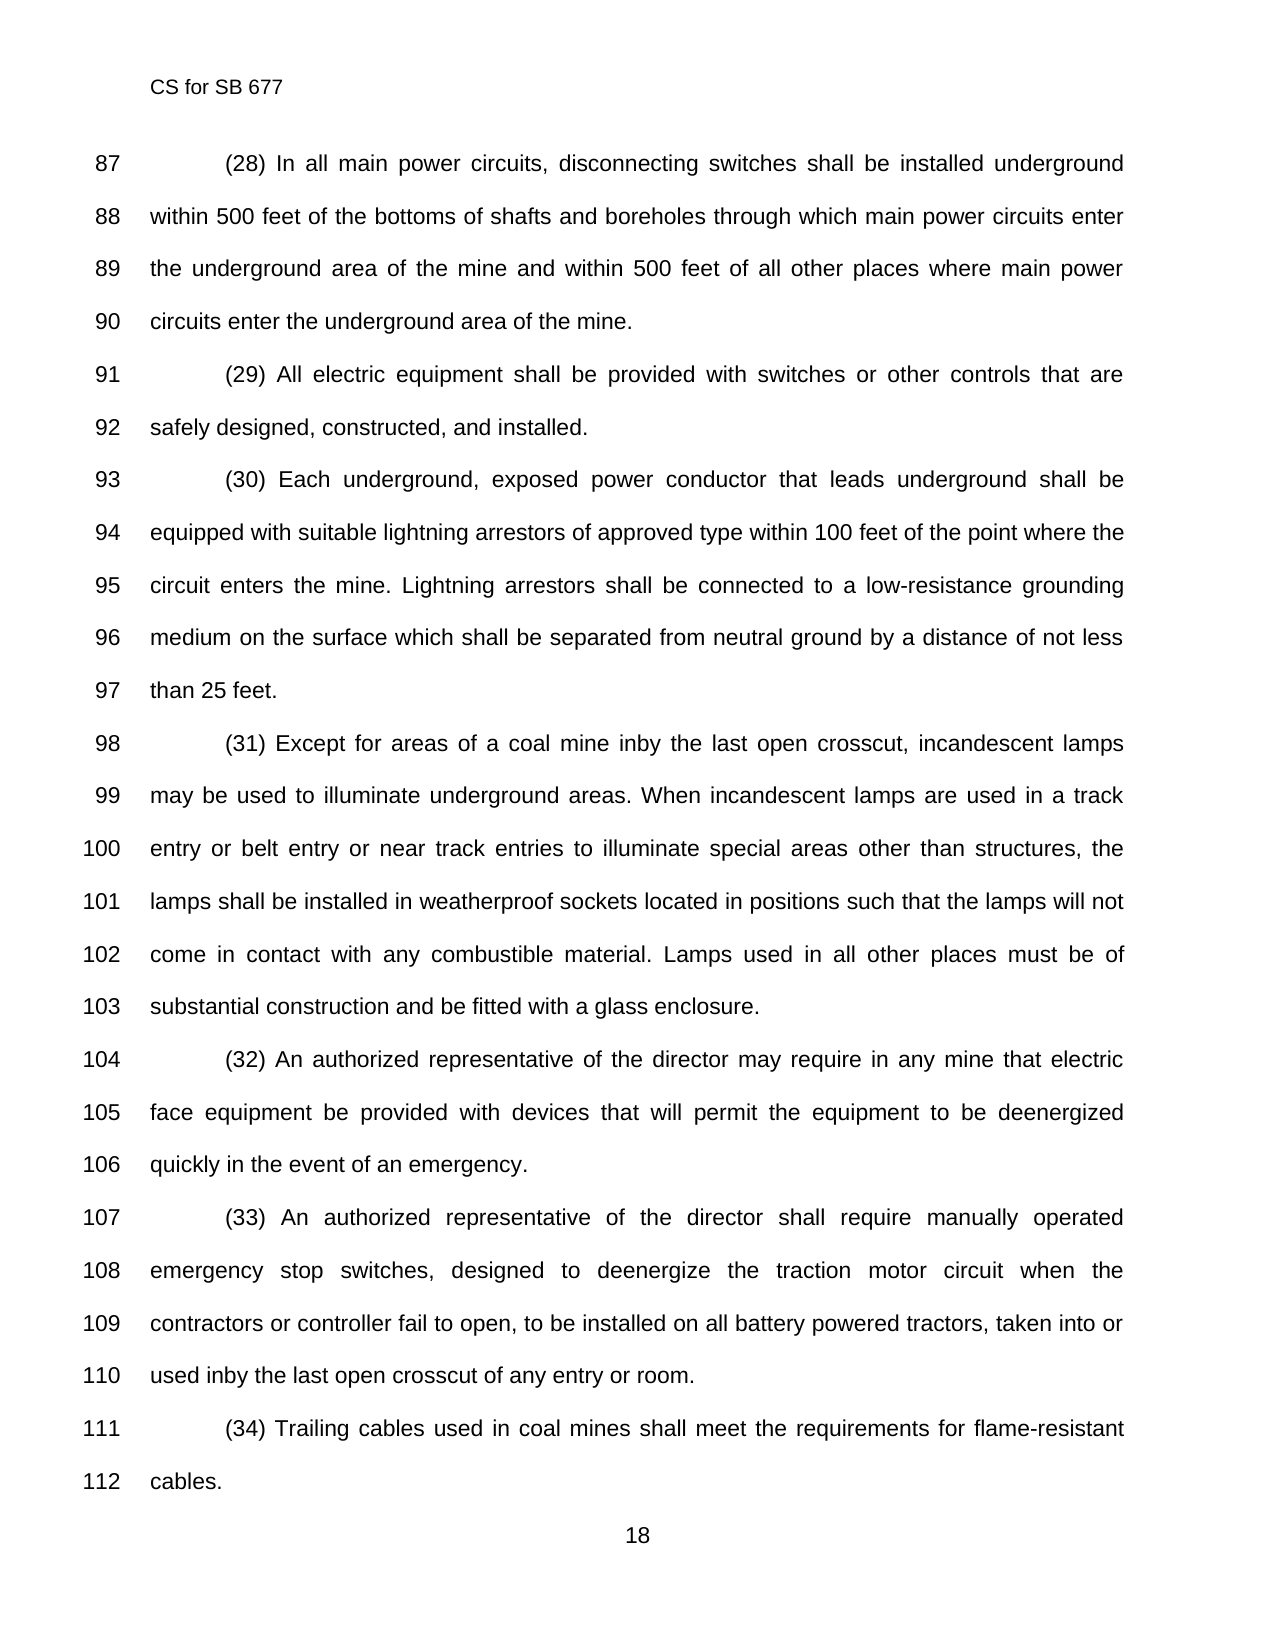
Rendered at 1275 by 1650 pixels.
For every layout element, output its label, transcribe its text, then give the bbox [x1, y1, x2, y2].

text (33) An authorized representative of the director shall require manually operated emergency stop switches, designed to deenergize the traction motor circuit when the contractors or controller fail to open, to be installed on all battery powered tractors, taken into or used inby the last open crosscut of any entry or room. [150, 1204, 1125, 1389]
text (34) Trailing cables used in coal mines shall meet the requirements for flame-resistant cables. [150, 1415, 1125, 1494]
text (32) An authorized representative of the director may require in any mine that electric face equipment be provided with devices that will permit the equipment to be deenergized quickly in the event of an emergency. [150, 1046, 1125, 1178]
text (31) Except for areas of a coal mine inby the last open crosscut, incandescent lamps may be used to illuminate underground areas. When incandescent lamps are used in a track entry or belt entry or near track entries to illuminate special areas other than structures, the lamps shall be installed in weatherproof sockets located in positions such that the lamps will not come in contact with any combustible material. Lamps used in all other places must be of substantial construction and be fitted with a glass enclosure. [150, 730, 1125, 1020]
text (28) In all main power circuits, disconnecting switches shall be installed underground within 500 feet of the bottoms of shafts and boreholes through which main power circuits enter the underground area of the mine and within 500 feet of all other places where main power circuits enter the underground area of the mine. [150, 150, 1125, 334]
text (29) All electric equipment shall be provided with switches or other controls that are safely designed, constructed, and installed. [150, 361, 1125, 440]
text (30) Each underground, exposed power conductor that leads underground shall be equipped with suitable lightning arrestors of approved type within 100 feet of the point where the circuit enters the mine. Lightning arrestors shall be connected to a low-resistance grounding medium on the surface which shall be separated from neutral ground by a distance of not less than 25 feet. [150, 466, 1125, 703]
